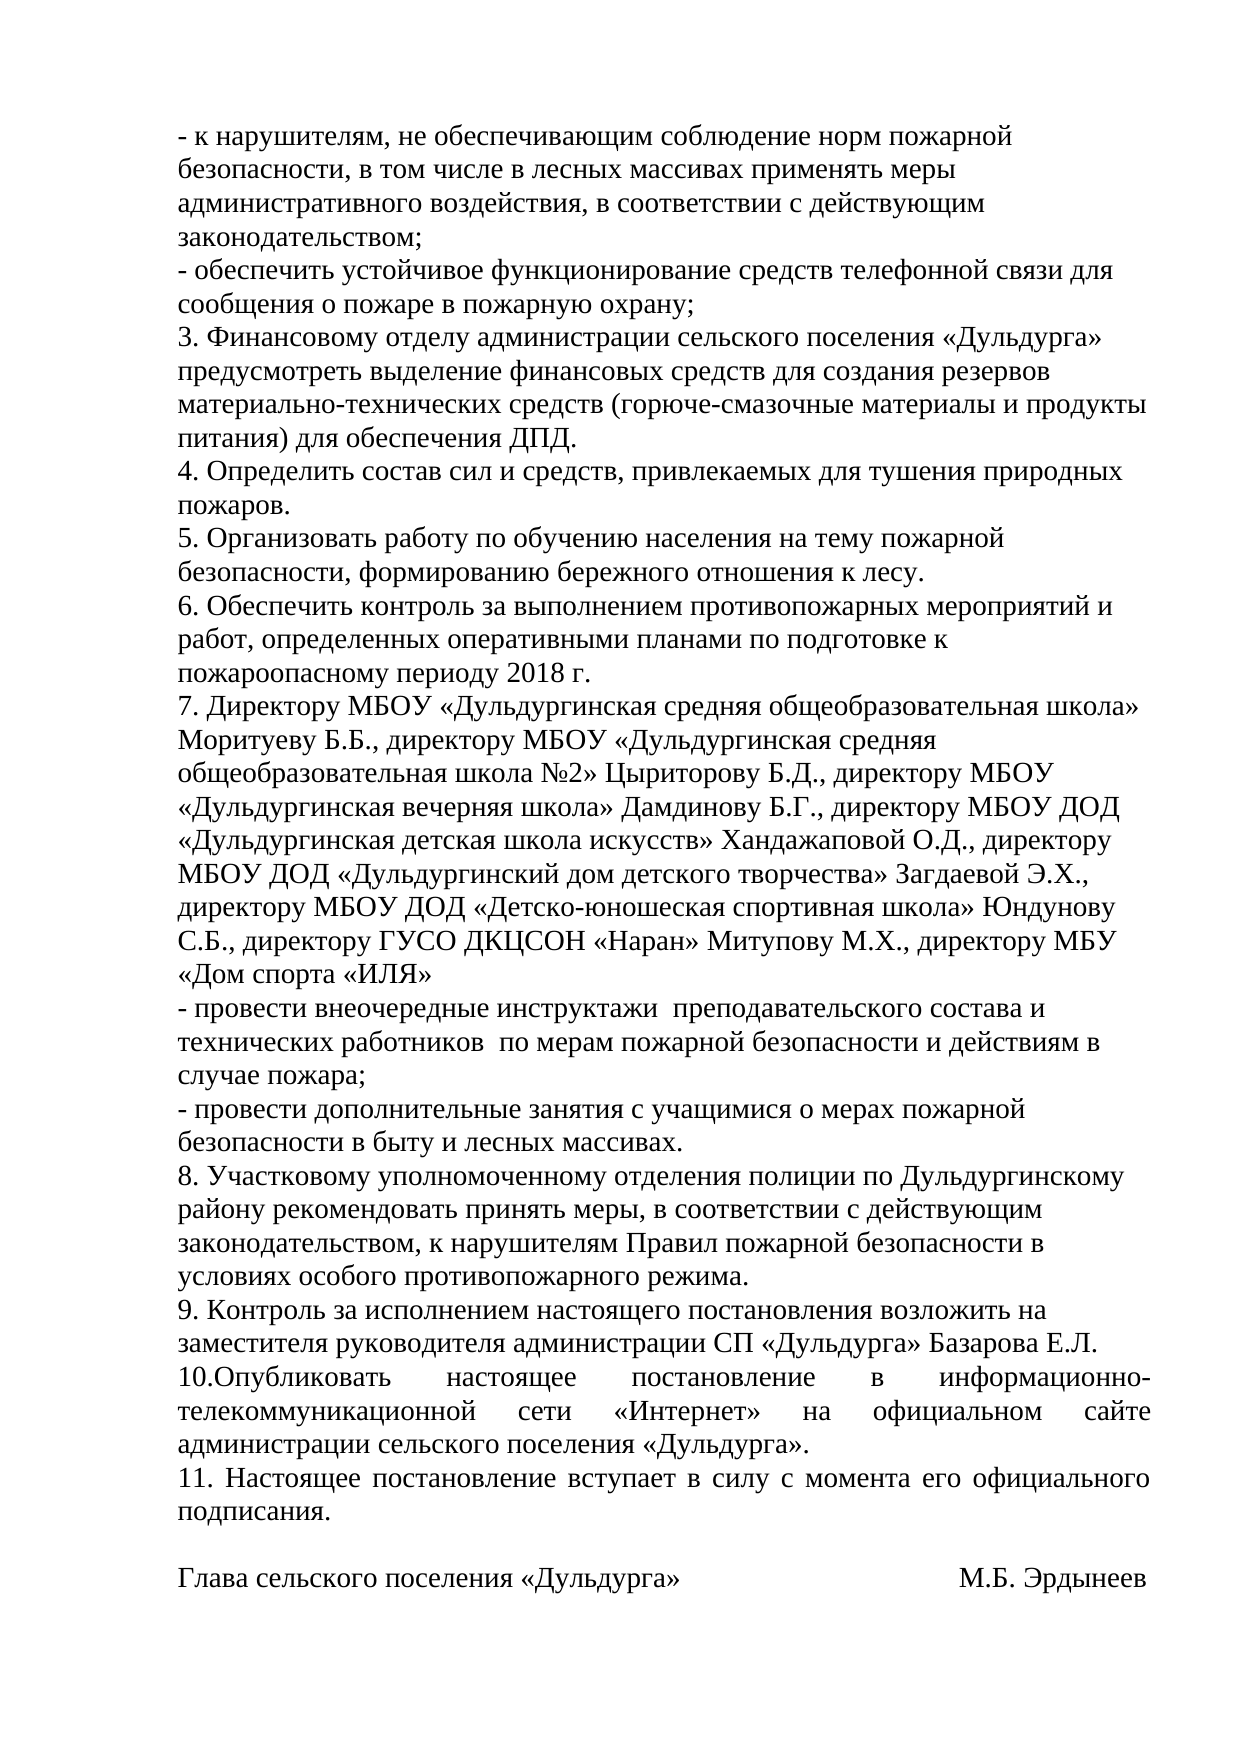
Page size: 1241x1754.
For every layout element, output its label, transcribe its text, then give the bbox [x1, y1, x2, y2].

text 6. Обеспечить контроль за выполнением противопожарных мероприятий и работ, определенных оперативными планами по подготовке к пожароопасному периоду 2018 г. [177, 588, 1152, 688]
text - обеспечить устойчивое функционирование средств телефонной связи для сообщения о пожаре в пожарную охрану; [177, 252, 1152, 319]
text 5. Организовать работу по обучению населения на тему пожарной безопасности, формированию бережного отношения к лесу. [177, 521, 1152, 588]
text 9. Контроль за исполнением настоящего постановления возложить на заместителя руководителя администрации СП «Дульдурга» Базарова Е.Л. [177, 1292, 1152, 1359]
text 8. Участковому уполномоченному отделения полиции по Дульдургинскому району рекомендовать принять меры, в соответствии с действующим законодательством, к нарушителям Правил пожарной безопасности в условиях особого противопожарного режима. [177, 1158, 1152, 1292]
text 4. Определить состав сил и средств, привлекаемых для тушения природных пожаров. [177, 453, 1152, 521]
text 11. Настоящее постановление вступает в силу с момента его официального подписания. [177, 1460, 1152, 1527]
text 3. Финансовому отделу администрации сельского поселения «Дульдурга» предусмотреть выделение финансовых средств для создания резервов материально-технических средств (горюче-смазочные материалы и продукты питания) для обеспечения ДПД. [177, 319, 1152, 453]
text 7. Директору МБОУ «Дульдургинская средняя общеобразовательная школа» Моритуеву Б.Б., директору МБОУ «Дульдургинская средняя общеобразовательная школа №2» Цыриторову Б.Д., директору МБОУ «Дульдургинская вечерняя школа» Дамдинову Б.Г., директору МБОУ ДОД «Дульдургинская детская школа искусств» Хандажаповой О.Д., директору МБОУ ДОД «Дульдургинский дом детского творчества» Загдаевой Э.Х., директору МБОУ ДОД «Детско-юношеская спортивная школа» Юндунову С.Б., директору ГУСО ДКЦСОН «Наран» Митупову М.Х., директору МБУ «Дом спорта «ИЛЯ» [177, 688, 1152, 990]
text 10.Опубликовать настоящее постановление в информационно-телекоммуникационной сети «Интернет» на официальном сайте администрации сельского поселения «Дульдурга». [177, 1359, 1152, 1460]
text - провести дополнительные занятия с учащимися о мерах пожарной безопасности в быту и лесных массивах. [177, 1091, 1152, 1158]
text - провести внеочередные инструктажи преподавательского состава и технических работников по мерам пожарной безопасности и действиям в случае пожара; [177, 990, 1152, 1091]
text - к нарушителям, не обеспечивающим соблюдение норм пожарной безопасности, в том числе в лесных массивах применять меры административного воздействия, в соответствии с действующим законодательством; [177, 118, 1152, 252]
text Глава сельского поселения «Дульдурга» М.Б. Эрдынеев [177, 1560, 1152, 1594]
